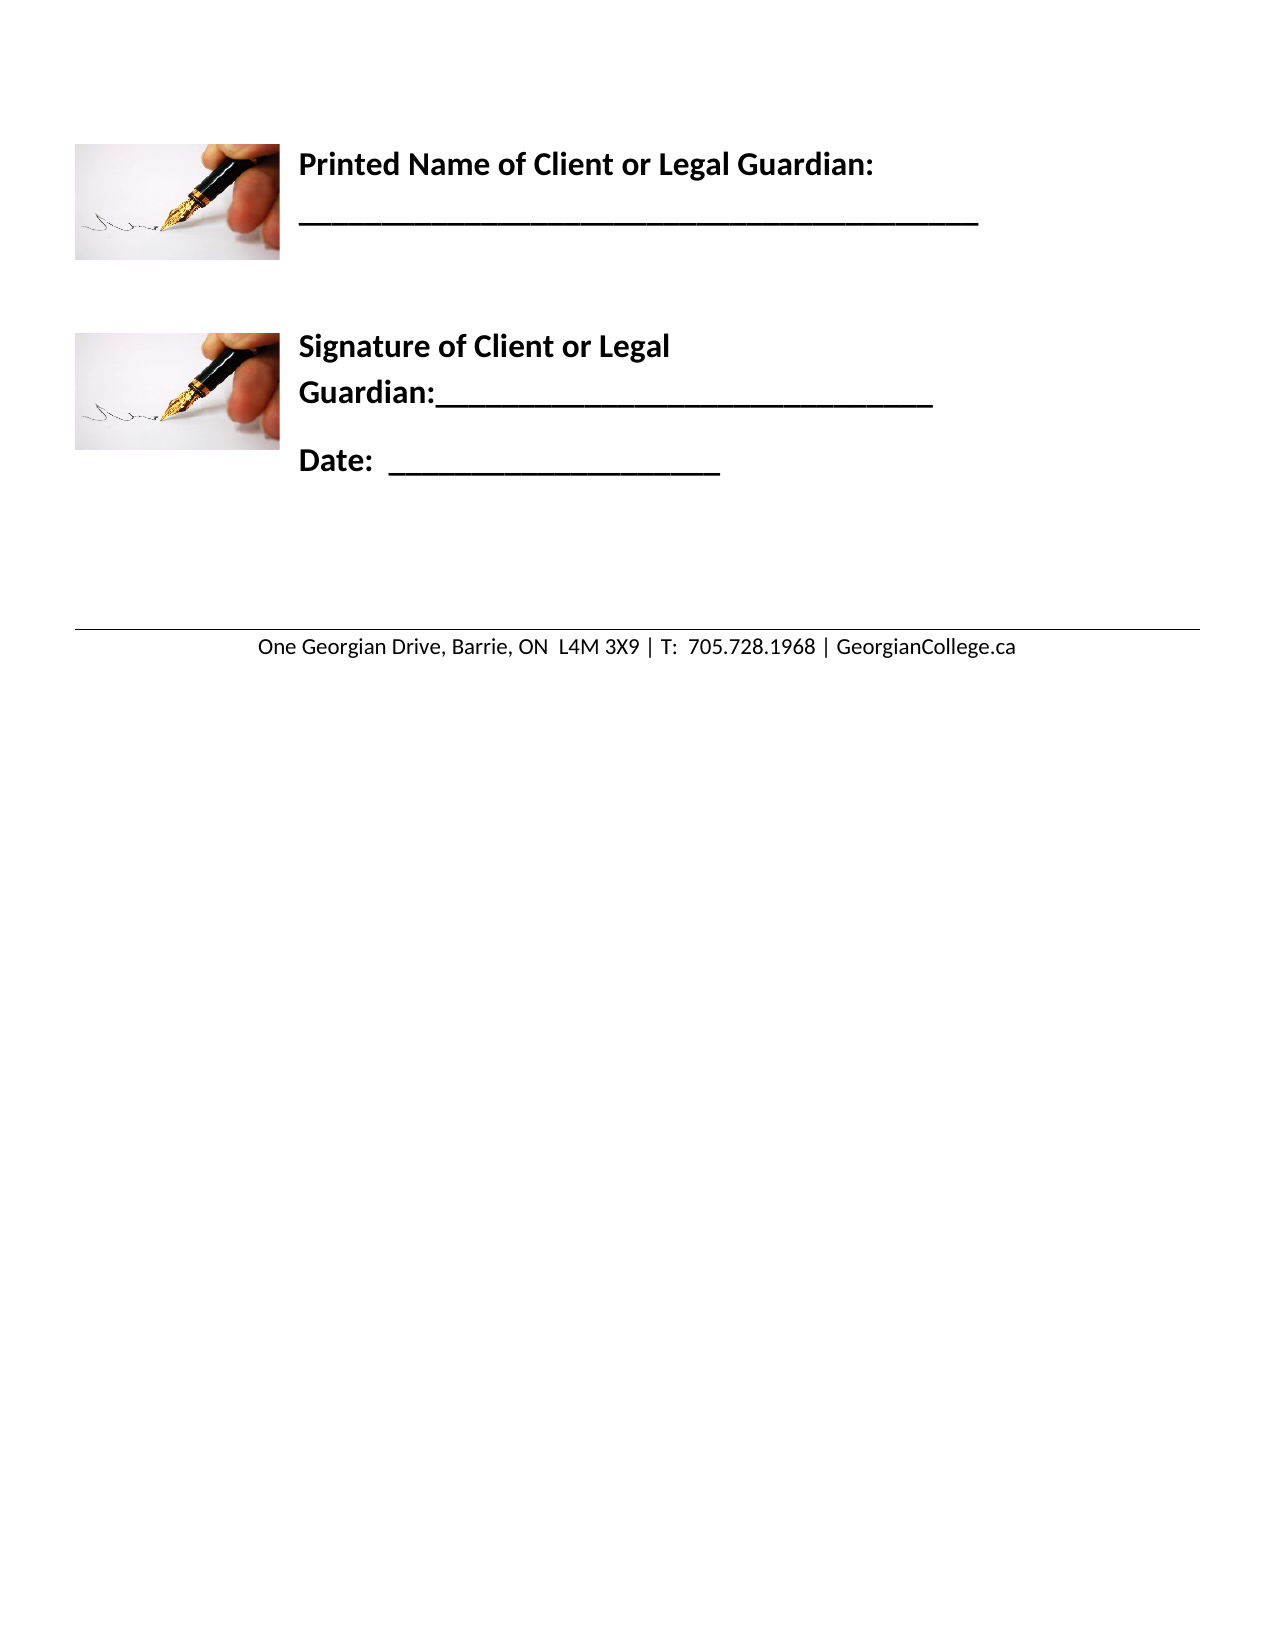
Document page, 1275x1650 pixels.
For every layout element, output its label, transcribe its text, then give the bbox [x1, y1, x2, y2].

text One Georgian Drive, Barrie, ON L4M 3X9 | T: 705.728.1968 | GeorgianCollege.ca [75, 630, 1200, 660]
picture [75, 333, 280, 450]
text Date: ____________________ [75, 439, 1200, 480]
picture [75, 144, 280, 260]
text Printed Name of Client or Legal Guardian: _________________________________________ [75, 143, 1200, 230]
text Signature of Client or Legal Guardian:______________________________ [75, 324, 1200, 412]
